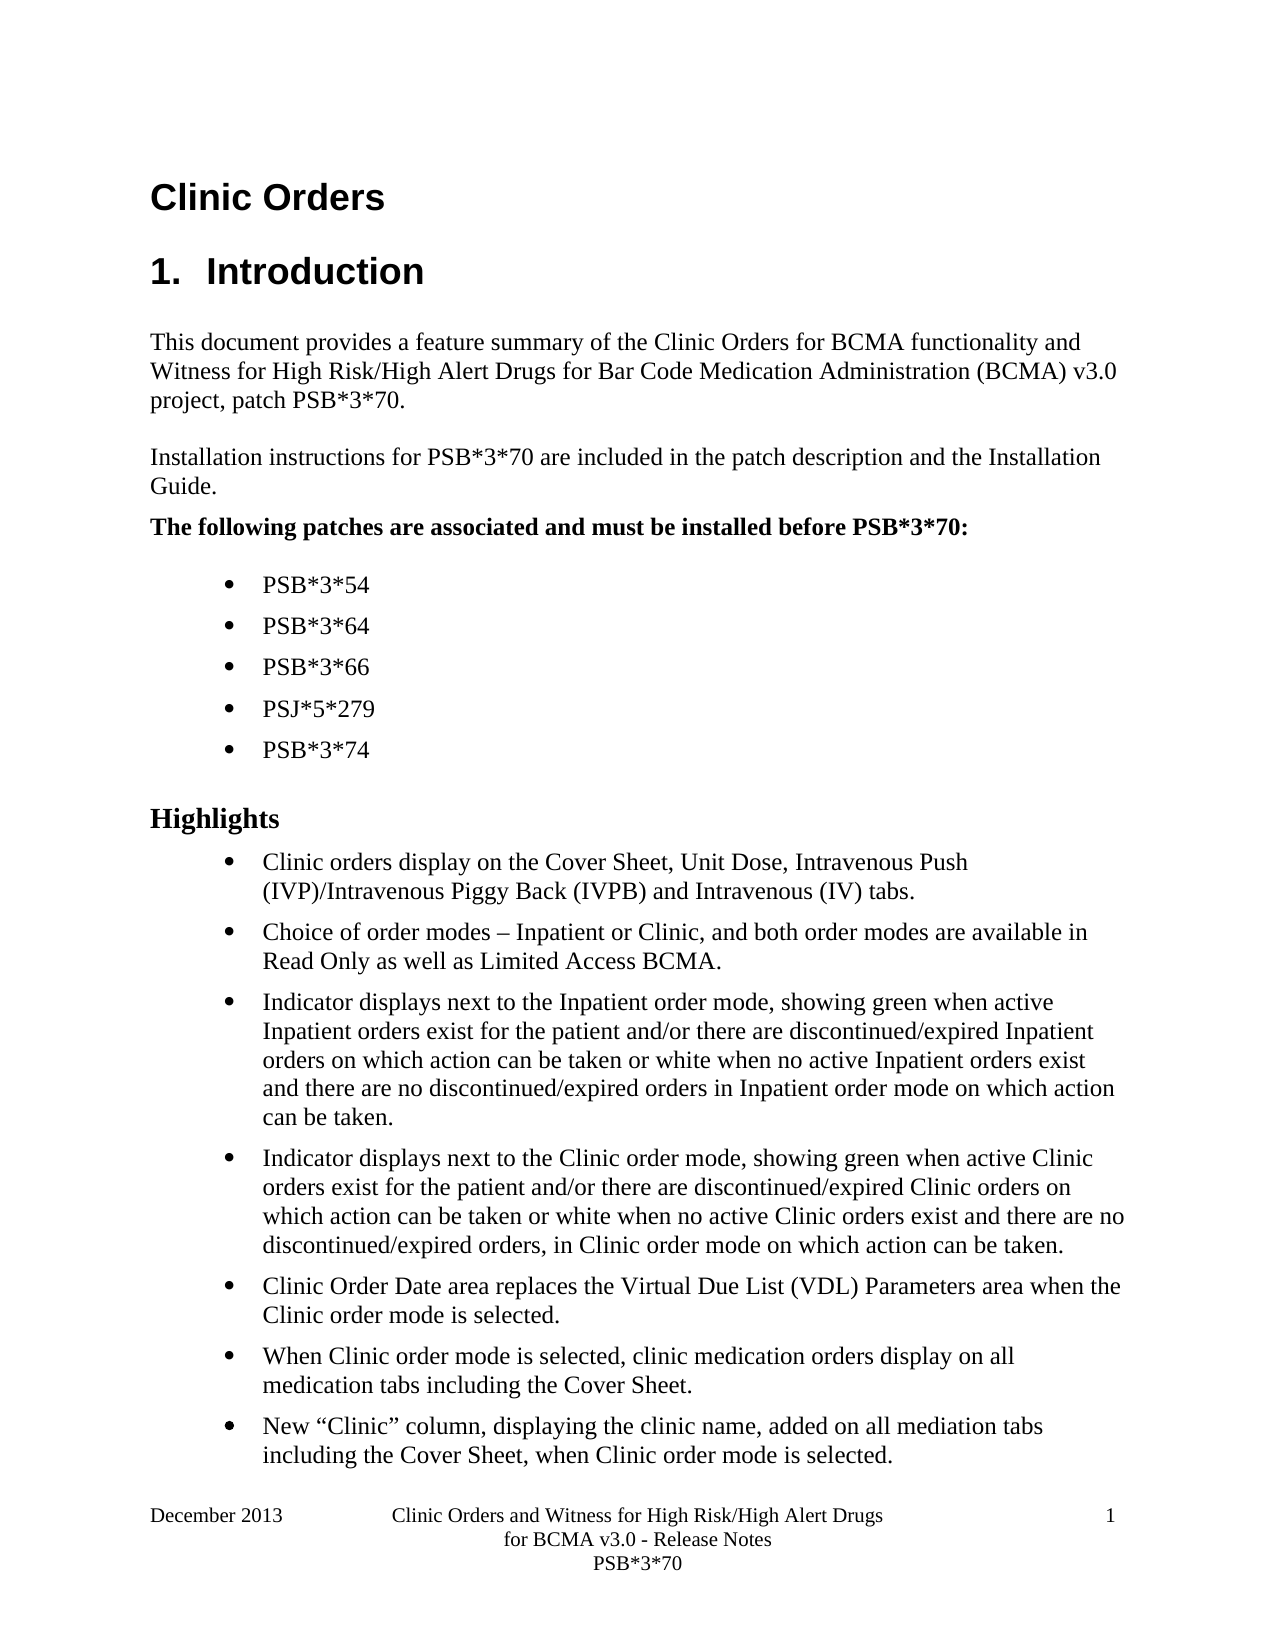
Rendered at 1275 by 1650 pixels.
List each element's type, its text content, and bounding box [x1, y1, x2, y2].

text This document provides a feature summary of the Clinic Orders for BCMA functionality and Witness for High Risk/High Alert Drugs for Bar Code Medication Administration (BCMA) v3.0 project, patch PSB*3*70. [150, 327, 1125, 414]
list PSB*3*54 [225, 570, 1125, 599]
list When Clinic order mode is selected, clinic medication orders display on all medication tabs including the Cover Sheet. [225, 1341, 1125, 1398]
subtitle Introduction [150, 249, 1125, 292]
text The following patches are associated and must be installed before PSB*3*70: [150, 512, 1125, 541]
list PSJ*5*279 [225, 694, 1125, 722]
list Clinic Order Date area replaces the Virtual Due List (VDL) Parameters area when the Clinic order mode is selected. [225, 1271, 1125, 1328]
subtitle Clinic Orders [150, 175, 1125, 218]
list Indicator displays next to the Inpatient order mode, showing green when active Inpatient orders exist for the patient and/or there are discontinued/expired Inpatient orders on which action can be taken or white when no active Inpatient orders exist and there are no discontinued/expired orders in Inpatient order mode on which action can be taken. [225, 987, 1125, 1131]
list PSB*3*66 [225, 652, 1125, 681]
list Choice of order modes – Inpatient or Clinic, and both order modes are available in Read Only as well as Limited Access BCMA. [225, 917, 1125, 975]
text Installation instructions for PSB*3*70 are included in the patch description and the Installation Guide. [150, 442, 1125, 500]
list Clinic orders display on the Cover Sheet, Unit Dose, Intravenous Push (IVP)/Intravenous Piggy Back (IVPB) and Intravenous (IV) tabs. [225, 847, 1125, 905]
list New “Clinic” column, displaying the clinic name, added on all mediation tabs including the Cover Sheet, when Clinic order mode is selected. [225, 1411, 1125, 1468]
list PSB*3*74 [225, 735, 1125, 764]
list Indicator displays next to the Clinic order mode, showing green when active Clinic orders exist for the patient and/or there are discontinued/expired Clinic orders on which action can be taken or white when no active Clinic orders exist and there are no discontinued/expired orders, in Clinic order mode on which action can be taken. [225, 1143, 1125, 1258]
list PSB*3*64 [225, 611, 1125, 640]
text Highlights [150, 801, 1125, 835]
